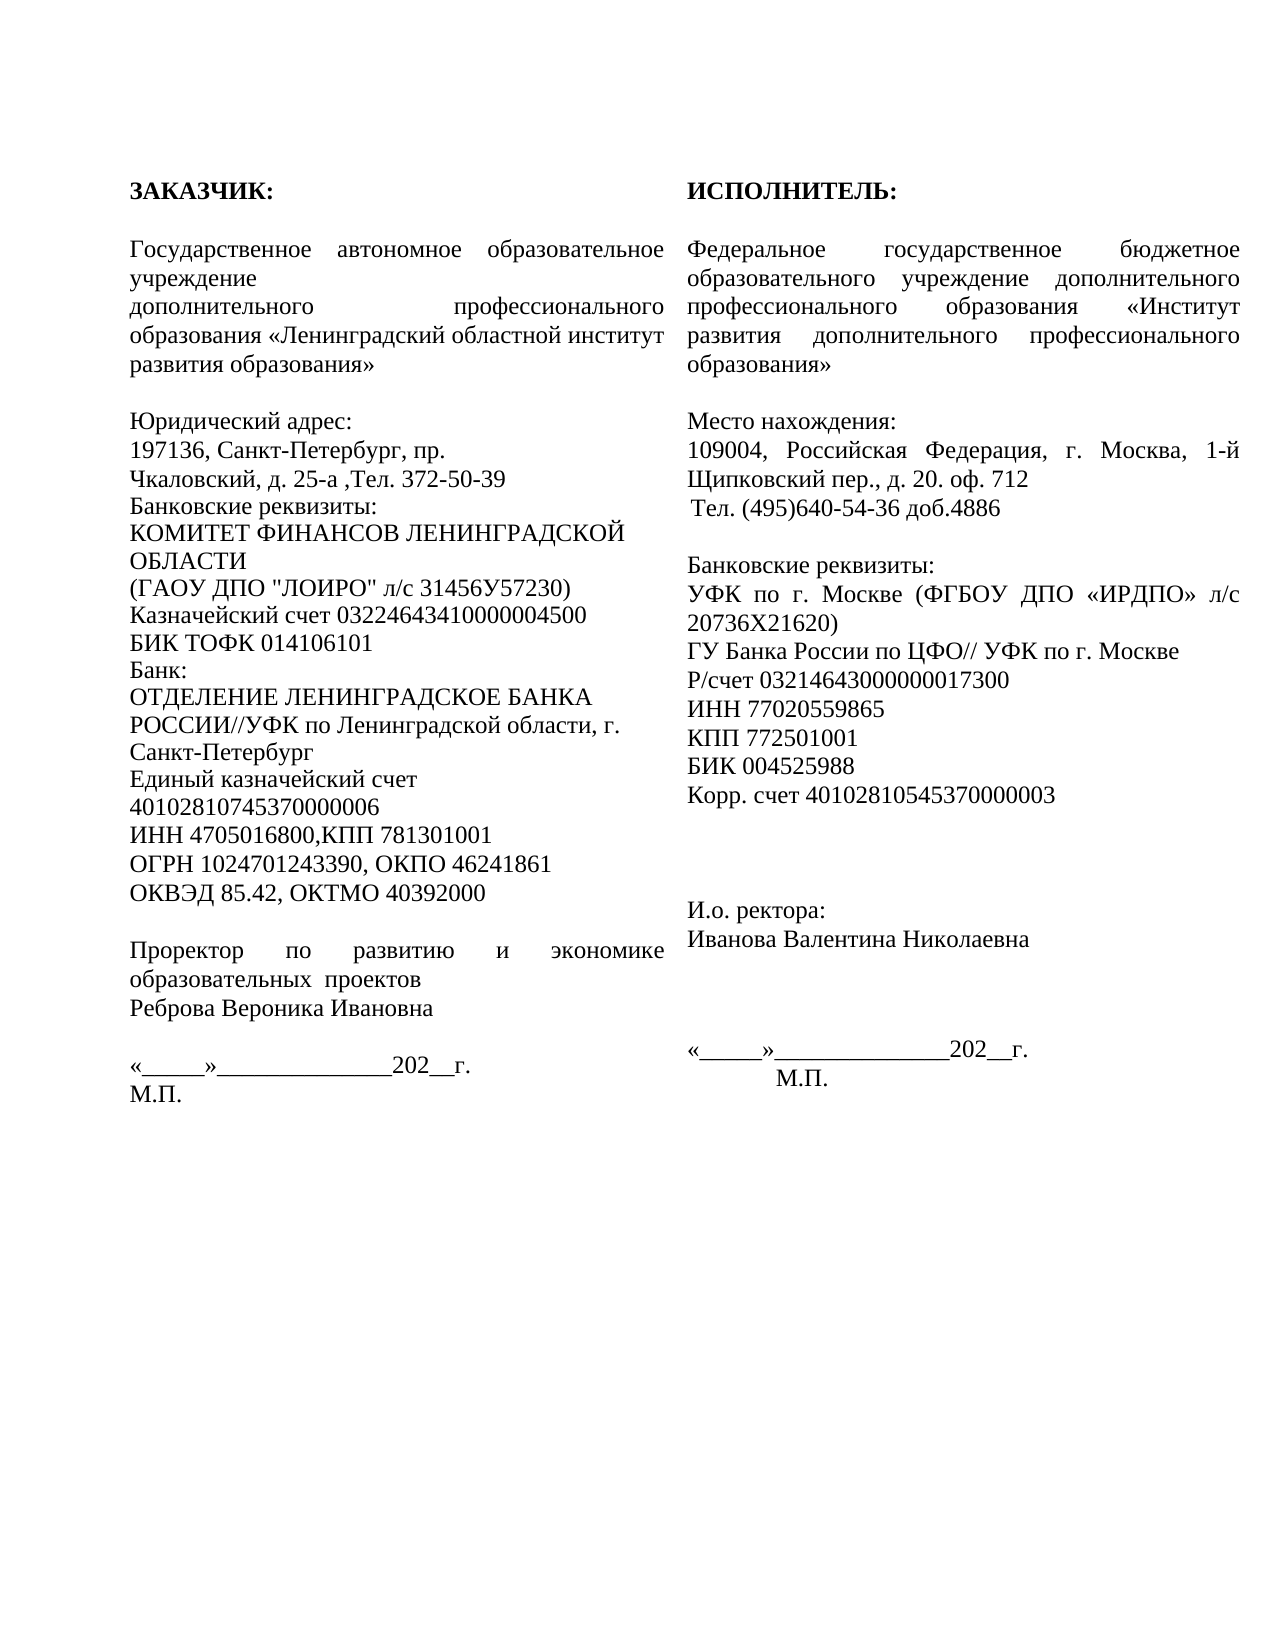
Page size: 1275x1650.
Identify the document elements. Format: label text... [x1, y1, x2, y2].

table_header ИСПОЛНИТЕЛЬ: Федеральное государственное бюджетное образовательного учреждение дополнительного профессионального образования «Институт развития дополнительного профессионального образования» Место нахождения: 109004, Российская Федерация, г. Москва, 1-й Щипковский пер., д. 20. оф. 712 Тел. (495)640-54-36 доб.4886 Банковские реквизиты: УФК по г. Москве (ФГБОУ ДПО «ИРДПО» л/с 20736X21620) ГУ Банка России по ЦФО// УФК по г. Москве Р/счет 03214643000000017300 ИНН 77020559865 КПП 772501001 БИК 004525988 Корр. счет 40102810545370000003 И.о. ректора: Иванова Валентина Николаевна «_____»______________202__г. М.П. [676, 148, 1252, 1108]
table_header ЗАКАЗЧИК: Государственное автономное образовательное учреждение дополнительного профессионального образования «Ленинградский областной институт развития образования» Юридический адрес: 197136, Санкт-Петербург, пр. Чкаловский, д. 25-а ,Тел. 372-50-39 Банковские реквизиты: КОМИТЕТ ФИНАНСОВ ЛЕНИНГРАДСКОЙ ОБЛАСТИ (ГАОУ ДПО "ЛОИРО" л/с 31456У57230) Казначейский счет 03224643410000004500 БИК ТОФК 014106101 Банк: ОТДЕЛЕНИЕ ЛЕНИНГРАДСКОЕ БАНКА РОССИИ//УФК по Ленинградской области, г. Санкт-Петербург Единый казначейский счет 40102810745370000006 ИНН 4705016800,КПП 781301001 ОГРН 1024701243390, ОКПО 46241861 ОКВЭД 85.42, ОКТМО 40392000 Проректор по развитию и экономике образовательных проектов Реброва Вероника Ивановна «_____»______________202__г. М.П. [118, 148, 676, 1108]
